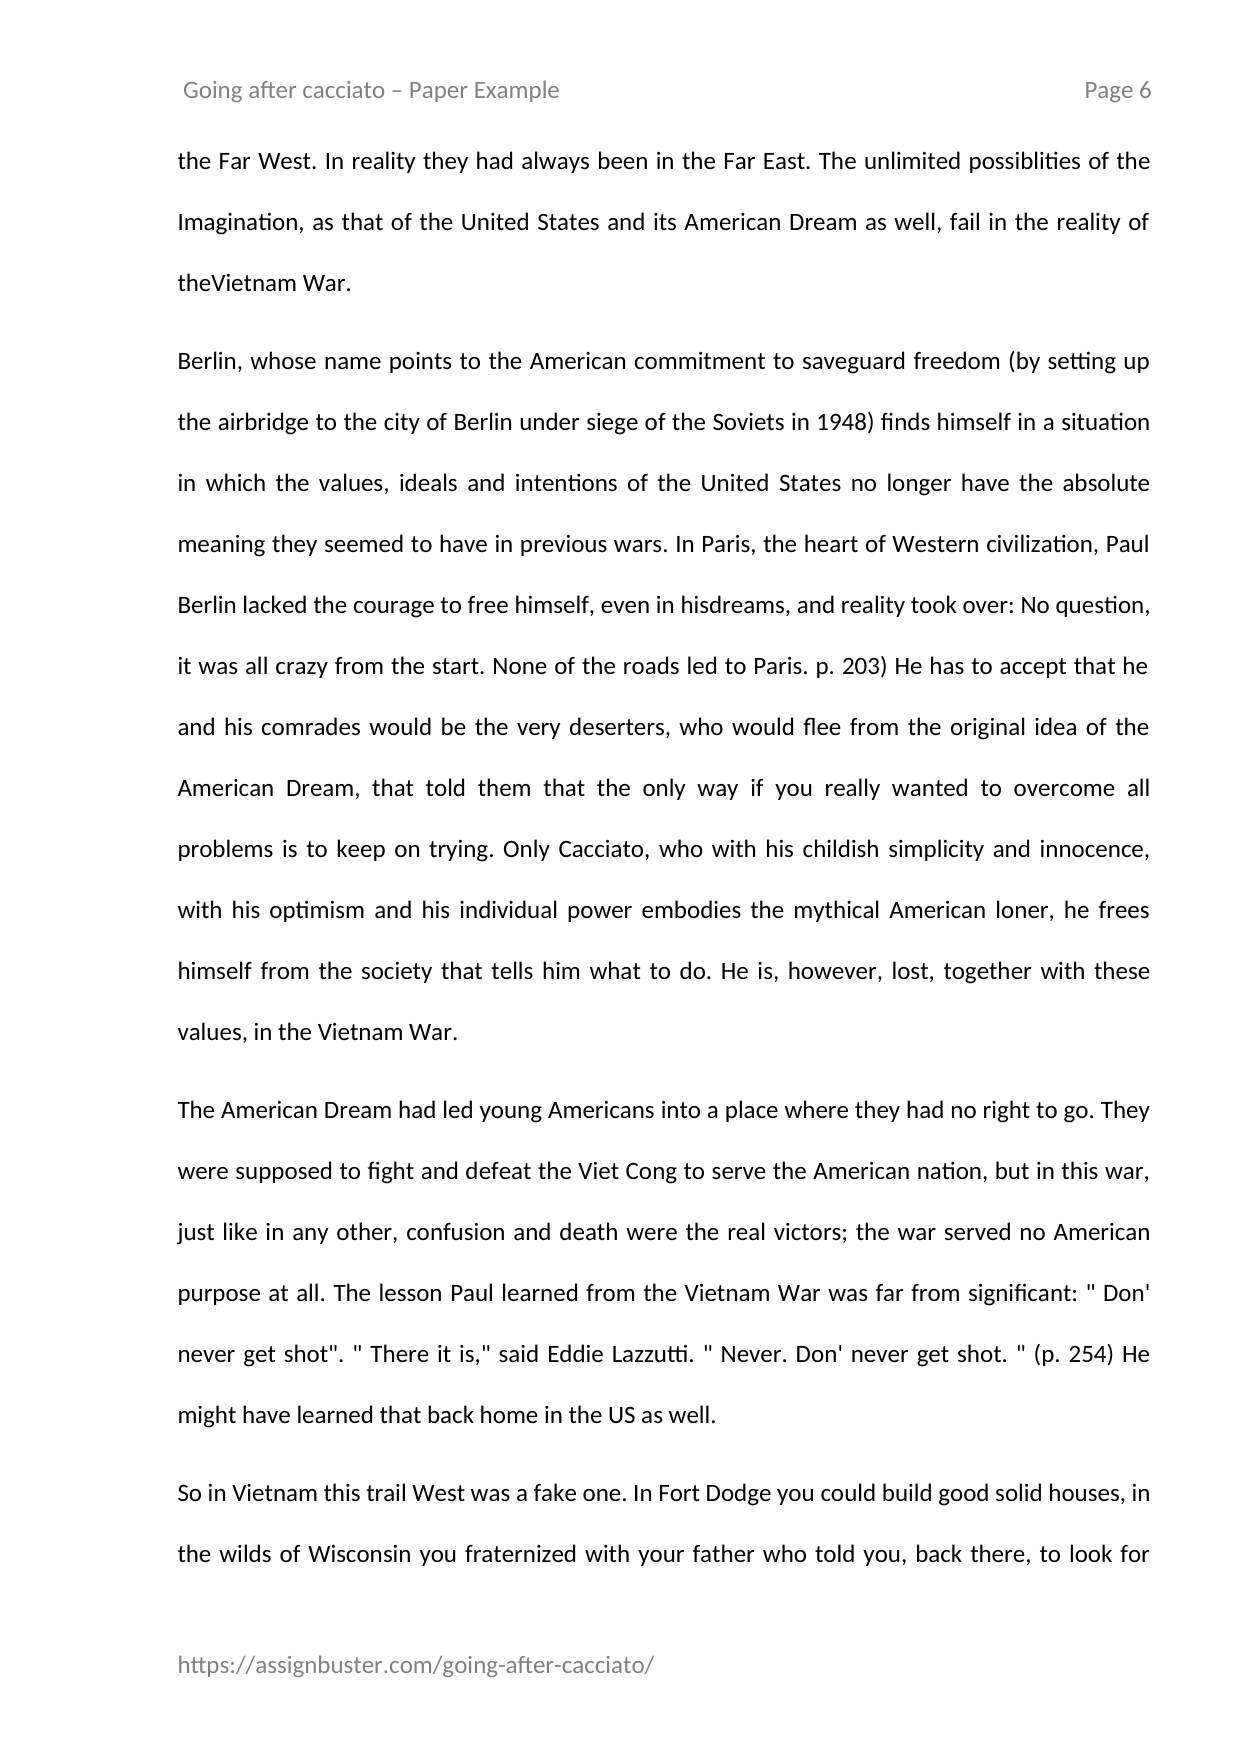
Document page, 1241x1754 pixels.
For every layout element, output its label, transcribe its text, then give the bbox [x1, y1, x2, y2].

text Berlin, whose name points to the American commitment to saveguard freedom (by setting up the airbridge to the city of Berlin under siege of the Soviets in 1948) finds himself in a situation in which the values, ideals and intentions of the United States no longer have the absolute meaning they seemed to have in previous wars. In Paris, the heart of Western civilization, Paul Berlin lacked the courage to free himself, even in hisdreams, and reality took over: No question, it was all crazy from the start. None of the roads led to Paris. p. 203) He has to accept that he and his comrades would be the very deserters, who would flee from the original idea of the American Dream, that told them that the only way if you really wanted to overcome all problems is to keep on trying. Only Cacciato, who with his childish simplicity and innocence, with his optimism and his individual power embodies the mythical American loner, he frees himself from the society that tells him what to do. He is, however, lost, together with these values, in the Vietnam War. [177, 345, 1152, 1047]
text The American Dream had led young Americans into a place where they had no right to go. They were supposed to fight and defeat the Viet Cong to serve the American nation, but in this war, just like in any other, confusion and death were the real victors; the war served no American purpose at all. The lesson Paul learned from the Vietnam War was far from significant: " Don' never get shot". " There it is," said Eddie Lazzutti. " Never. Don' never get shot. " (p. 254) He might have learned that back home in the US as well. [177, 1094, 1152, 1430]
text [177, 1477, 1152, 1568]
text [177, 145, 1152, 298]
